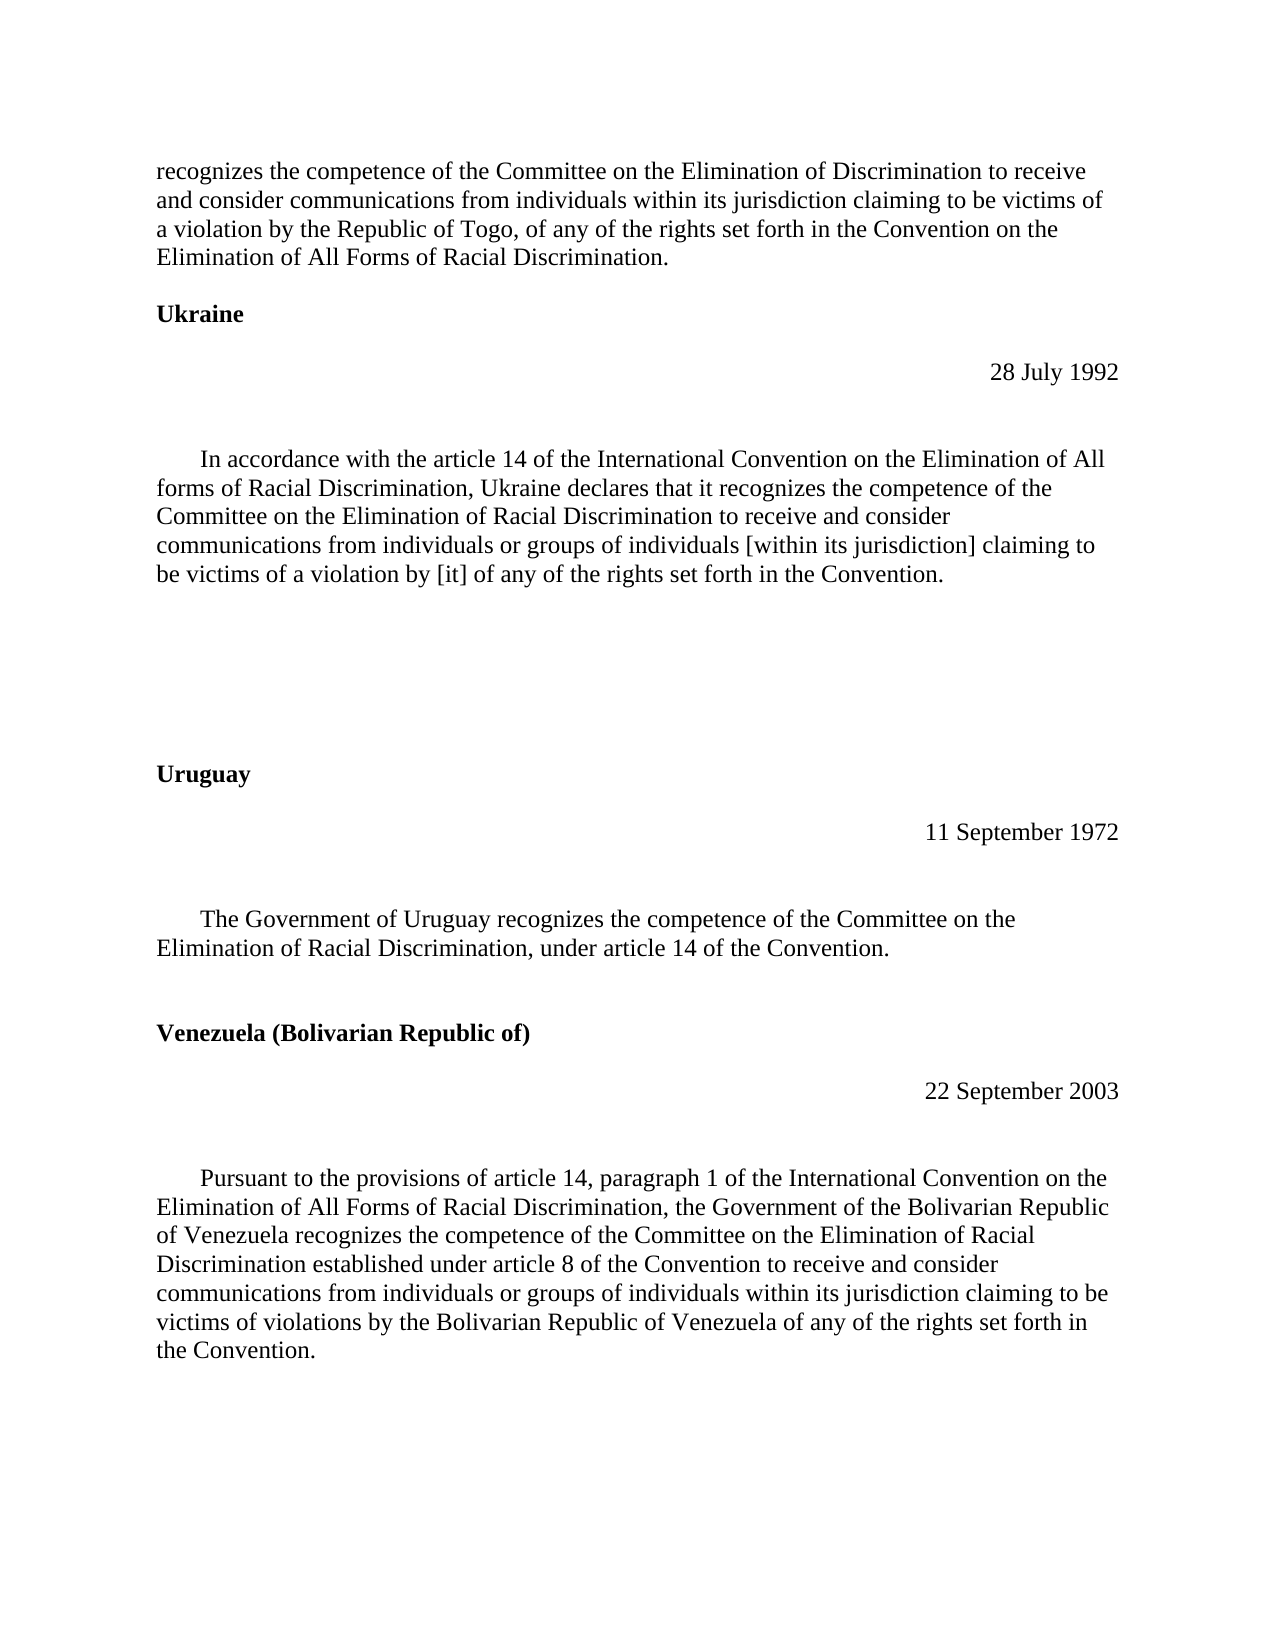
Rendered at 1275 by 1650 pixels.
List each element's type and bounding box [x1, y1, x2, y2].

table_cell [150, 150, 1125, 1427]
